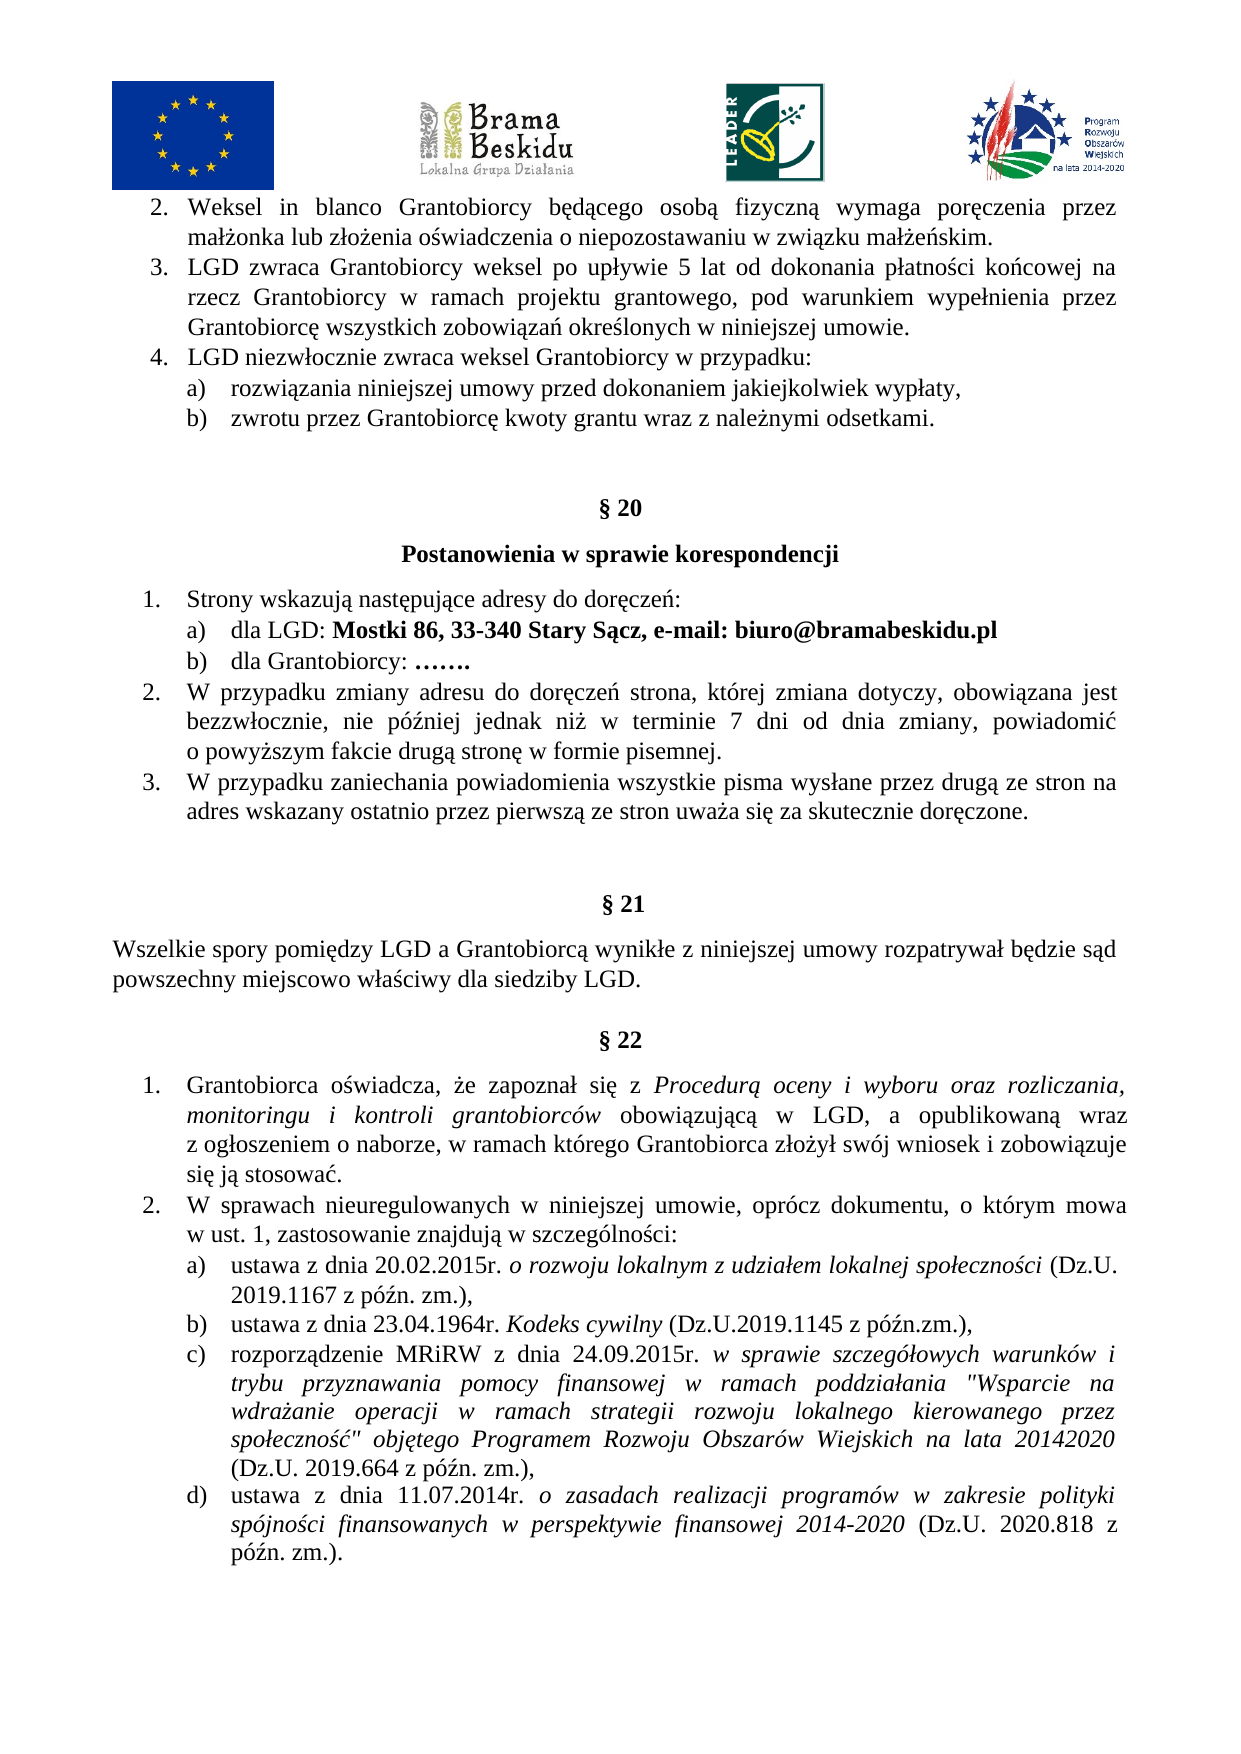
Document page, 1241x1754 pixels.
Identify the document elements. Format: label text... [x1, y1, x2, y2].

list W przypadku zmiany adresu do doręczeń strona, której zmiana dotyczy, obowiązana jest bezzwłocznie, nie później jednak niż w terminie 7 dni od dnia zmiany, powiadomić o powyższym fakcie drugą stronę w formie pisemnej. [142, 677, 1118, 765]
list W sprawach nieuregulowanych w niniejszej umowie, oprócz dokumentu, o którym mowa w ust. 1, zastosowanie znajdują w szczególności: [142, 1190, 1128, 1248]
picture [112, 81, 274, 190]
list ustawa z dnia 11.07.2014r. o zasadach realizacji programów w zakresie polityki spójności finansowanych w perspektywie finansowej 2014-2020 (Dz.U. 2020.818 z późn. zm.). [186, 1481, 1118, 1566]
list rozporządzenie MRiRW z dnia 24.09.2015r. w sprawie szczegółowych warunków i trybu przyznawania pomocy finansowej w ramach poddziałania "Wsparcie na wdrażanie operacji w ramach strategii rozwoju lokalnego kierowanego przez społeczność" objętego Programem Rozwoju Obszarów Wiejskich na lata 20142020 (Dz.U. 2019.664 z późn. zm.), [186, 1340, 1118, 1481]
text 1. Strony wskazują następujące adresy do doręczeń: [142, 584, 1118, 613]
list dla LGD: Mostki 86, 33-340 Stary Sącz, e-mail: biuro@bramabeskidu.pl [186, 615, 1118, 644]
picture [725, 83, 825, 182]
list dla Grantobiorcy: ……. [186, 646, 1118, 675]
list rozwiązania niniejszej umowy przed dokonaniem jakiejkolwiek wypłaty, [186, 373, 1128, 402]
text § 20 [112, 493, 1128, 522]
list W przypadku zaniechania powiadomienia wszystkie pisma wysłane przez drugą ze stron na adres wskazany ostatnio przez pierwszą ze stron uważa się za skutecznie doręczone. [142, 767, 1118, 825]
picture [959, 73, 1137, 190]
list ustawa z dnia 20.02.2015r. o rozwoju lokalnym z udziałem lokalnej społeczności (Dz.U. 2019.1167 z późn. zm.), [186, 1250, 1118, 1309]
picture [418, 87, 575, 187]
text Postanowienia w sprawie korespondencji [112, 539, 1128, 568]
list zwrotu przez Grantobiorcę kwoty grantu wraz z należnymi odsetkami. [186, 403, 1117, 432]
text § 21 [112, 889, 1128, 918]
list Grantobiorca oświadcza, że zapoznał się z Procedurą oceny i wyboru oraz rozliczania, monitoringu i kontroli grantobiorców obowiązującą w LGD, a opublikowaną wraz z ogłoszeniem o naborze, w ramach którego Grantobiorca złożył swój wniosek i zobowiązuje się ją stosować. [142, 1070, 1128, 1188]
list LGD niezwłocznie zwraca weksel Grantobiorcy w przypadku: [150, 342, 1118, 371]
list ustawa z dnia 23.04.1964r. Kodeks cywilny (Dz.U.2019.1145 z późn.zm.), [186, 1309, 1118, 1338]
text § 22 [112, 1025, 1128, 1054]
list LGD zwraca Grantobiorcy weksel po upływie 5 lat od dokonania płatności końcowej na rzecz Grantobiorcy w ramach projektu grantowego, pod warunkiem wypełnienia przez Grantobiorcę wszystkich zobowiązań określonych w niniejszej umowie. [150, 252, 1118, 340]
text Wszelkie spory pomiędzy LGD a Grantobiorcą wynikłe z niniejszej umowy rozpatrywał będzie sąd powszechny miejscowo właściwy dla siedziby LGD. [112, 934, 1118, 993]
list Weksel in blanco Grantobiorcy będącego osobą fizyczną wymaga poręczenia przez małżonka lub złożenia oświadczenia o niepozostawaniu w związku małżeńskim. [150, 192, 1118, 250]
